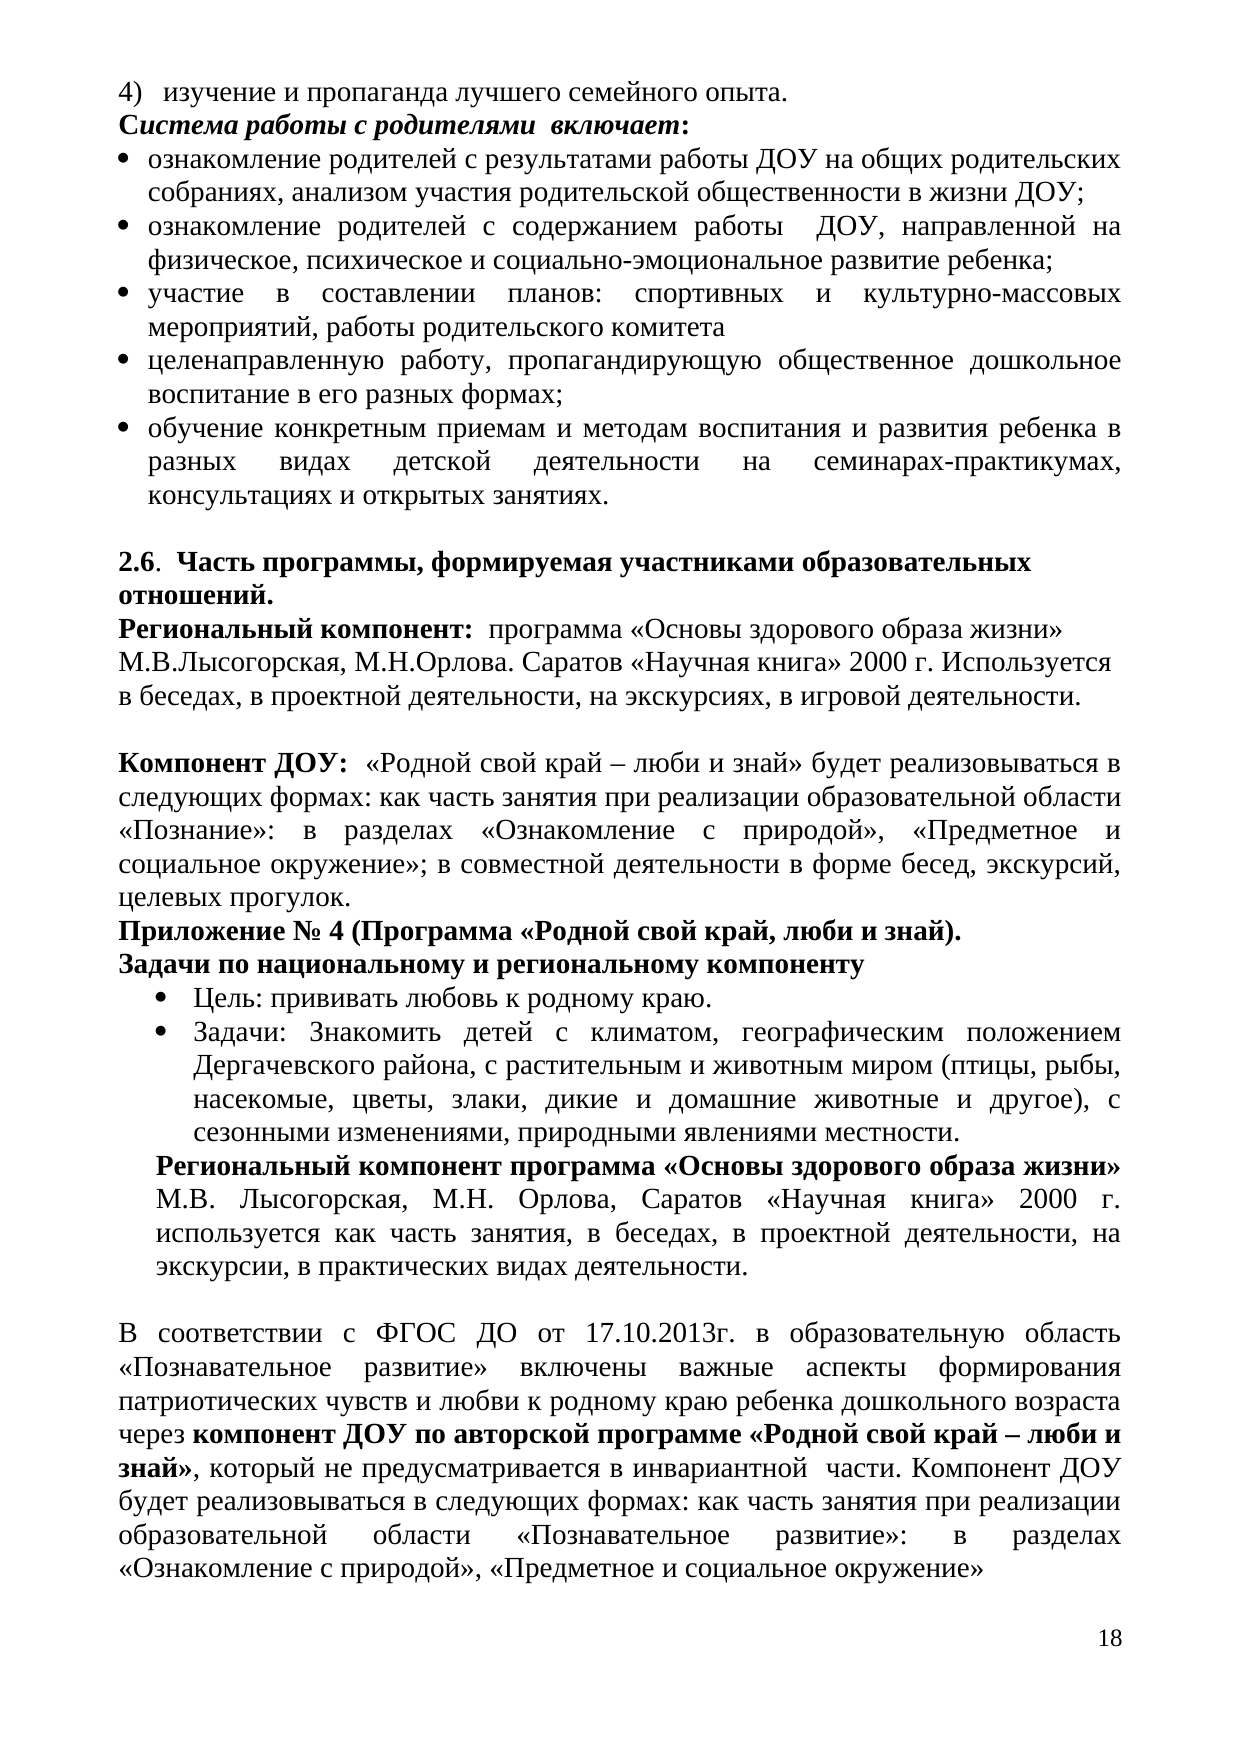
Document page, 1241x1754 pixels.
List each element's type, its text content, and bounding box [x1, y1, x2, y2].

list ознакомление родителей с результатами работы ДОУ на общих родительских собраниях, анализом участия родительской общественности в жизни ДОУ; [118, 141, 1122, 208]
text Приложение № 4 (Программа «Родной свой край, люби и знай). [118, 913, 1122, 946]
text 2.6. Часть программы, формируемая участниками образовательных отношений. [118, 544, 1122, 611]
list обучение конкретным приемам и методам воспитания и развития ребенка в разных видах детской деятельности на семинарах-практикумах, консультациях и открытых занятиях. [118, 410, 1122, 510]
text Задачи по национальному и региональному компоненту [118, 946, 1122, 980]
list Цель: прививать любовь к родному краю. [156, 980, 1122, 1014]
text Компонент ДОУ: «Родной свой край – люби и знай» будет реализовываться в следующих формах: как часть занятия при реализации образовательной области «Познание»: в разделах «Ознакомление с природой», «Предметное и социальное окружение»; в совместной деятельности в форме бесед, экскурсий, целевых прогулок. [118, 745, 1122, 913]
list участие в составлении планов: спортивных и культурно-массовых мероприятий, работы родительского комитета [118, 275, 1122, 342]
text В соответствии с ФГОС ДО от 17.10.2013г. в образовательную область «Познавательное развитие» включены важные аспекты формирования патриотических чувств и любви к родному краю ребенка дошкольного возраста через компонент ДОУ по авторской программе «Родной свой край – люби и знай», который не предусматривается в инвариантной части. Компонент ДОУ будет реализовываться в следующих формах: как часть занятия при реализации образовательной области «Познавательное развитие»: в разделах «Ознакомление с природой», «Предметное и социальное окружение» [118, 1316, 1122, 1584]
list целенаправленную работу, пропагандирующую общественное дошкольное воспитание в его разных формах; [118, 342, 1122, 410]
list ознакомление родителей с содержанием работы ДОУ, направленной на физическое, психическое и социально-эмоциональное развитие ребенка; [118, 208, 1122, 275]
list Задачи: Знакомить детей с климатом, географическим положением Дергачевского района, с растительным и животным миром (птицы, рыбы, насекомые, цветы, злаки, дикие и домашние животные и другое), с сезонными изменениями, природными явлениями местности. [156, 1014, 1122, 1148]
list изучение и пропаганда лучшего семейного опыта. [118, 74, 1122, 107]
text Региональный компонент: программа «Основы здорового образа жизни» М.В.Лысогорская, М.Н.Орлова. Саратов «Научная книга» . Используется в беседах, в проектной деятельности, на экскурсиях, в игровой деятельности. [118, 611, 1122, 712]
text Система работы с родителями включает: [118, 107, 1122, 141]
text Региональный компонент программа «Основы здорового образа жизни» М.В. Лысогорская, М.Н. Орлова, Саратов «Научная книга» 2000 г. используется как часть занятия, в беседах, в проектной деятельности, на экскурсии, в практических видах деятельности. [156, 1148, 1122, 1282]
